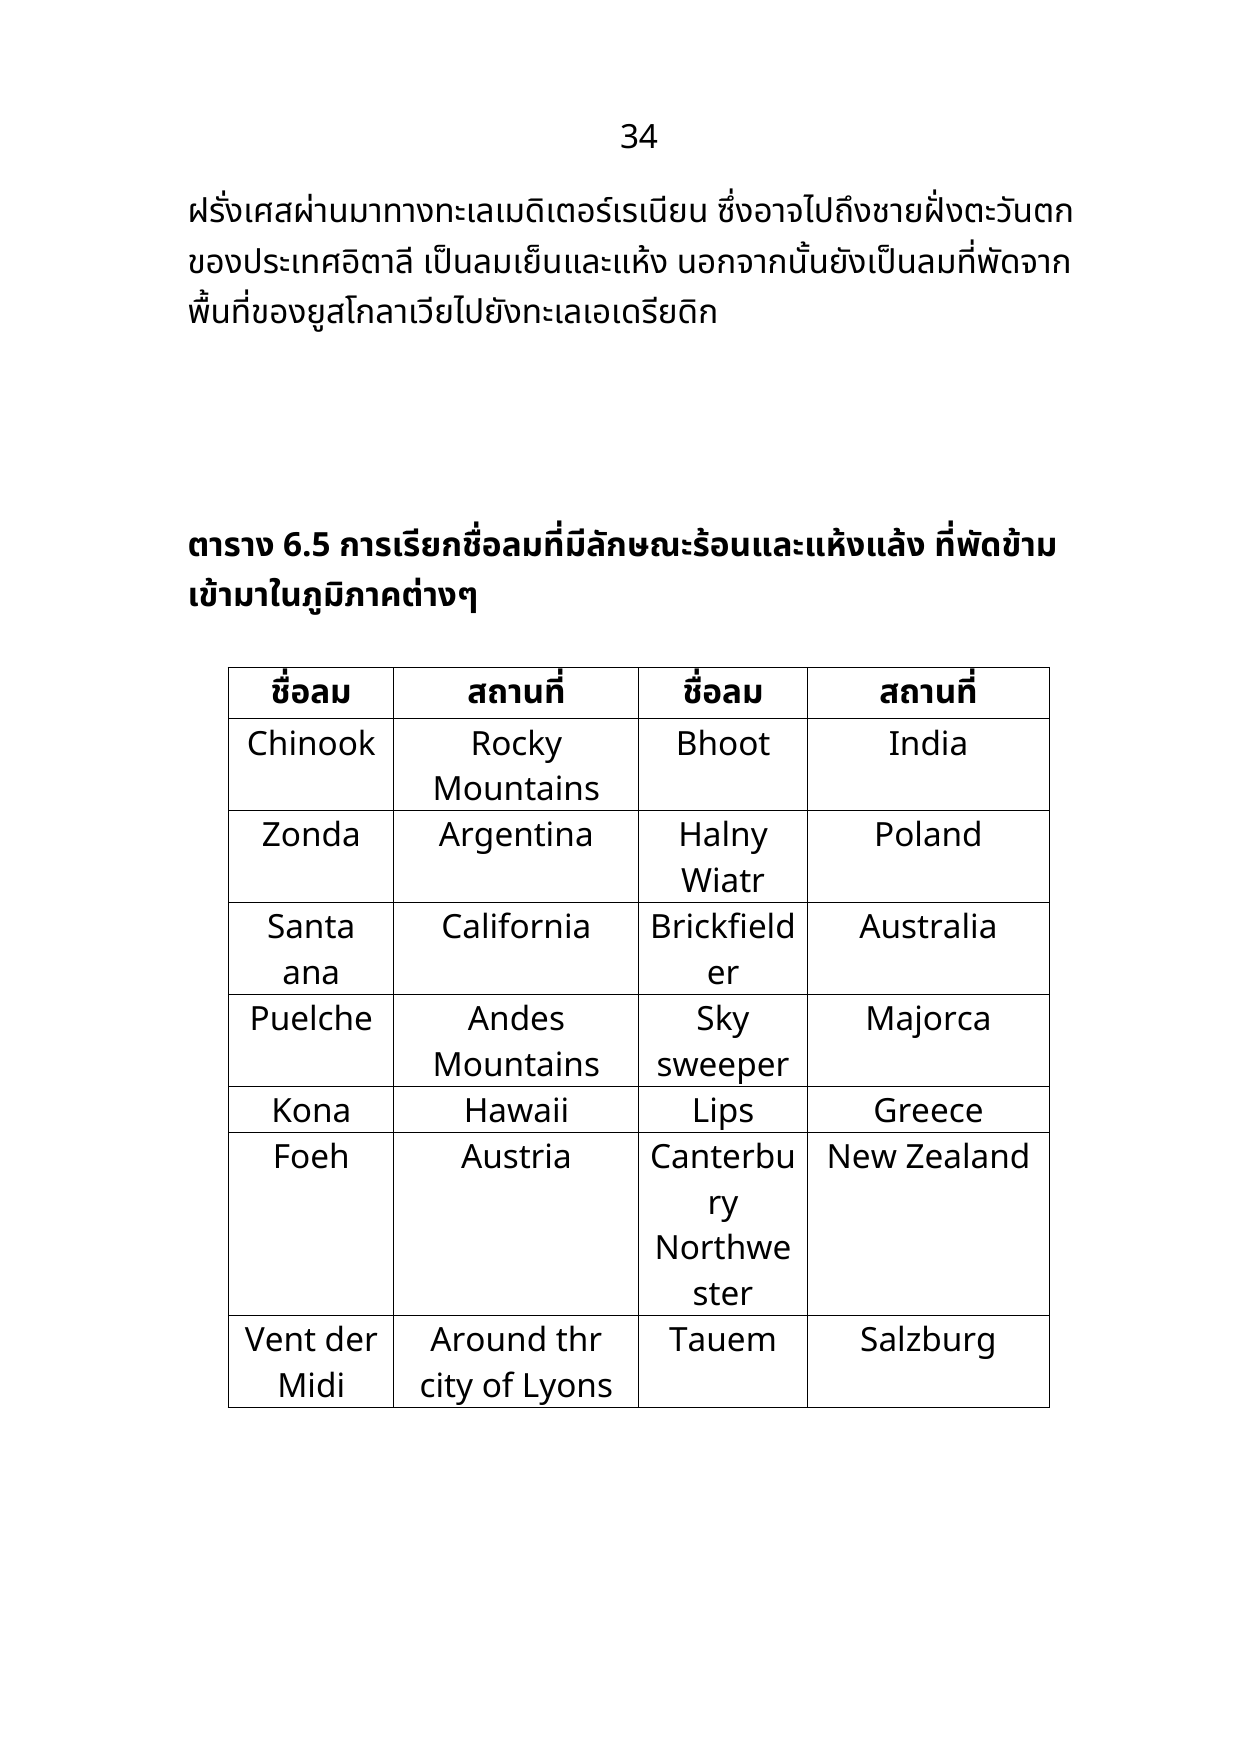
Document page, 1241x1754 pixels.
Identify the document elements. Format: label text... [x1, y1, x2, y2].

table_cell Halny Wiatr [639, 811, 807, 902]
table_cell Around thr city of Lyons [394, 1316, 638, 1407]
table_cell Foeh [229, 1133, 393, 1315]
table_header สถานที่ [394, 668, 638, 718]
table_header สถานที่ [808, 668, 1049, 718]
table_cell Andes Mountains [394, 995, 638, 1086]
table_cell India [808, 719, 1049, 810]
table_cell New Zealand [808, 1133, 1049, 1315]
table_cell Kona [229, 1087, 393, 1132]
table_cell Puelche [229, 995, 393, 1086]
table_cell Canterbury Northwester [639, 1133, 807, 1315]
table_cell Zonda [229, 811, 393, 902]
table_cell Sky sweeper [639, 995, 807, 1086]
table_cell Brickfielder [639, 903, 807, 994]
table_cell Rocky Mountains [394, 719, 638, 810]
table_cell Lips [639, 1087, 807, 1132]
table_cell Salzburg [808, 1316, 1049, 1407]
table_cell Santa ana [229, 903, 393, 994]
table_cell Bhoot [639, 719, 807, 810]
table_cell Hawaii [394, 1087, 638, 1132]
table_header ชื่อลม [229, 668, 393, 718]
table_cell Australia [808, 903, 1049, 994]
table_cell Tauem [639, 1316, 807, 1407]
table_cell Majorca [808, 995, 1049, 1086]
table_cell Vent der Midi [229, 1316, 393, 1407]
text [187, 187, 1090, 339]
table_header ชื่อลม [639, 668, 807, 718]
table_cell Austria [394, 1133, 638, 1315]
table_cell Greece [808, 1087, 1049, 1132]
table_cell California [394, 903, 638, 994]
table_cell Argentina [394, 811, 638, 902]
table_cell Chinook [229, 719, 393, 810]
table_cell Poland [808, 811, 1049, 902]
text ตาราง 6.5 การเรียกชื่อลมที่มีลักษณะร้อนและแห้งแล้ง ที่พัดข้ามเข้ามาในภูมิภาคต่างๆ [187, 520, 1090, 621]
